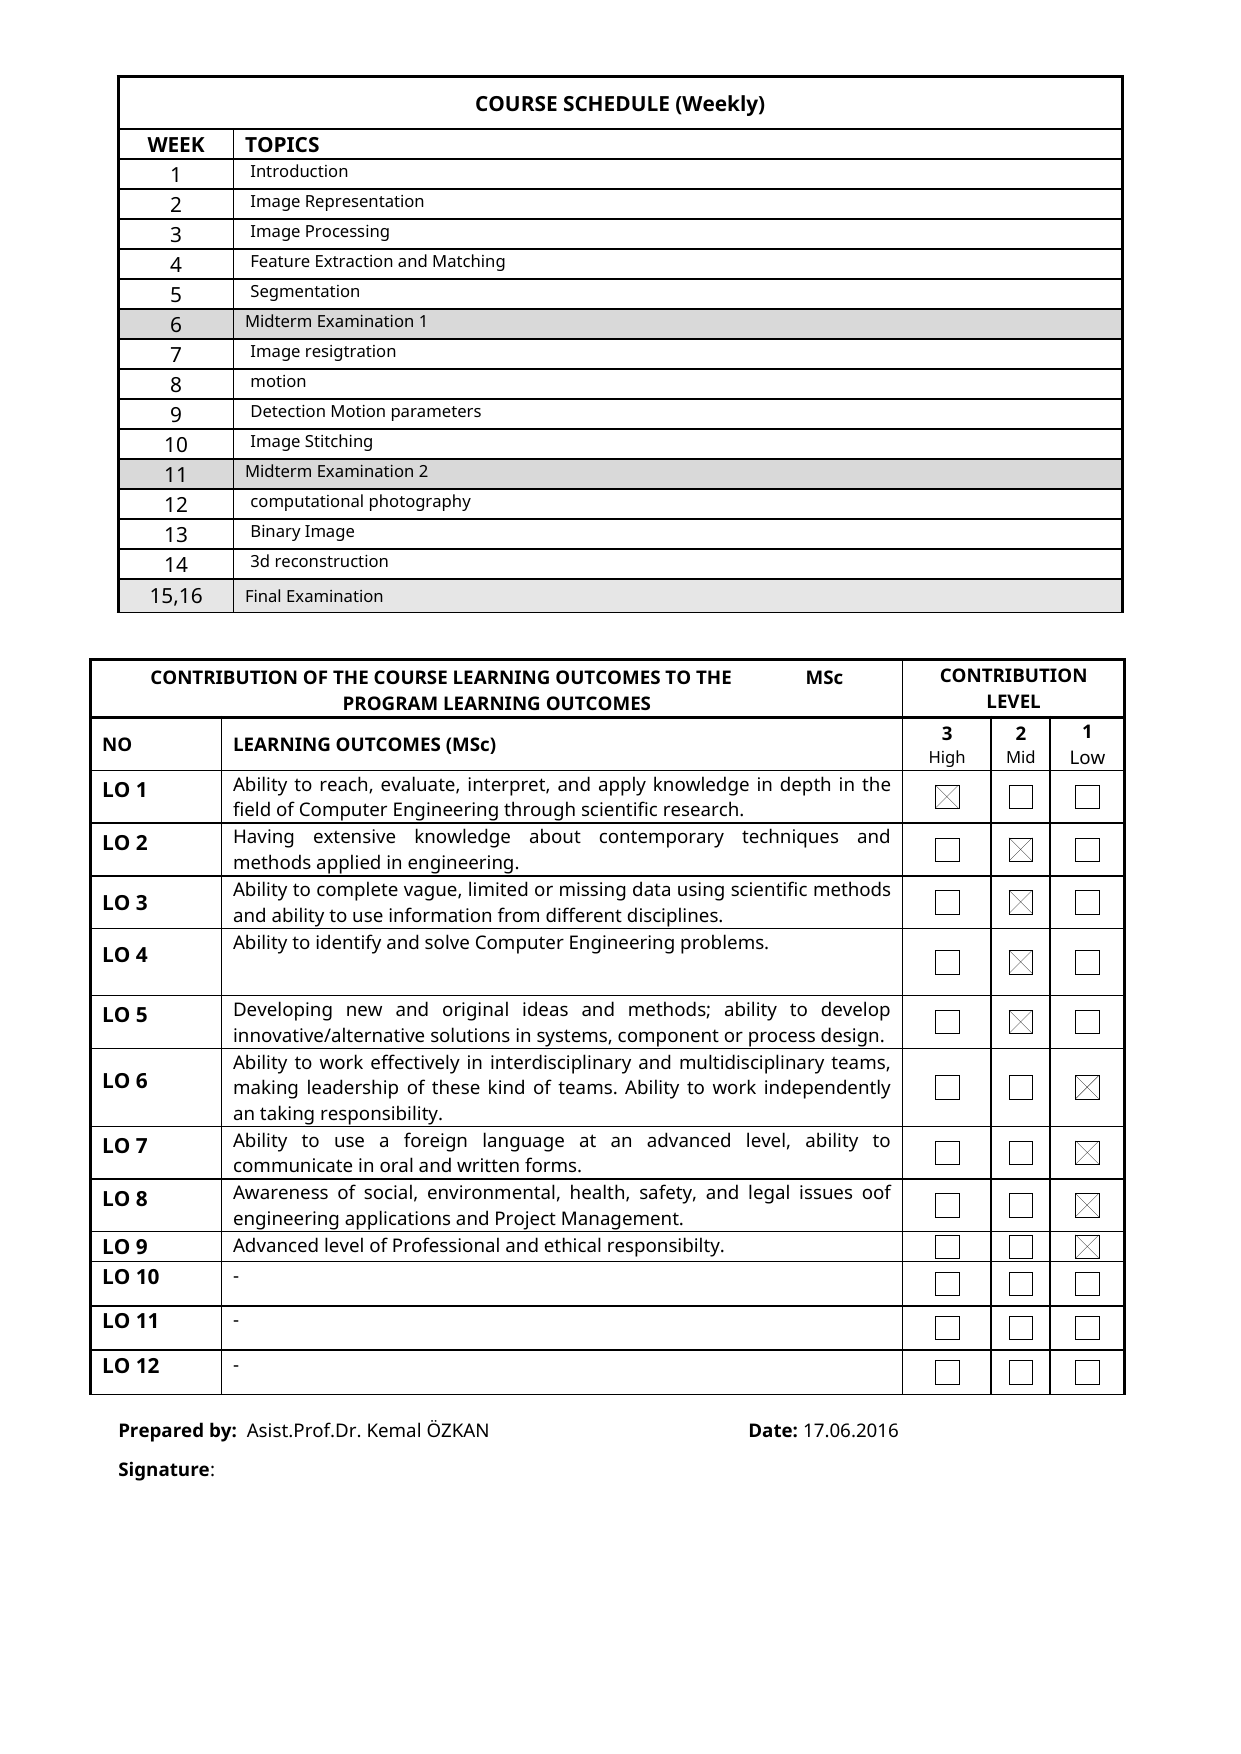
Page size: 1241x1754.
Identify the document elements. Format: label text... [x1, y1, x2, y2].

table_cell computational photography [234, 490, 1121, 518]
table_cell [1051, 996, 1123, 1047]
table_cell 11 [120, 460, 233, 488]
table_cell motion [234, 370, 1121, 398]
table_cell [1051, 1262, 1123, 1305]
table_cell [992, 824, 1049, 875]
table_cell [903, 1307, 990, 1349]
table_cell Detection Motion parameters [234, 400, 1121, 428]
table_cell 6 [120, 310, 233, 338]
table_cell 9 [120, 400, 233, 428]
table_cell LO 4 [92, 929, 221, 995]
table_cell [1051, 1127, 1123, 1178]
table_cell [992, 1351, 1049, 1393]
table_cell 15,16 [120, 580, 233, 612]
table_cell Having extensive knowledge about contemporary techniques and methods applied in engineering. [222, 824, 902, 875]
table_cell Midterm Examination 1 [234, 310, 1121, 338]
table_cell Image Processing [234, 220, 1121, 248]
table_cell Segmentation [234, 280, 1121, 308]
table_cell [903, 996, 990, 1047]
table_cell Image Representation [234, 190, 1121, 218]
table_cell 7 [120, 340, 233, 368]
table_cell Image Stitching [234, 430, 1121, 458]
table_cell [903, 1127, 990, 1178]
table_cell LO 11 [92, 1307, 221, 1349]
table_cell [1051, 929, 1123, 995]
table_header CONTRIBUTION OF THE COURSE LEARNING OUTCOMES TO THE MSc PROGRAM LEARNING OUTCOMES [92, 661, 902, 716]
table_cell [903, 1049, 990, 1126]
table_cell 13 [120, 520, 233, 548]
table_cell LO 9 [92, 1232, 221, 1261]
table_cell [992, 1049, 1049, 1126]
table_cell LO 2 [92, 824, 221, 875]
table_cell 5 [120, 280, 233, 308]
table_cell Ability to work effectively in interdisciplinary and multidisciplinary teams, making leadership of these kind of teams. Ability to work independently an taking responsibility. [222, 1049, 902, 1126]
table_cell - [222, 1262, 902, 1305]
table_cell LO 5 [92, 996, 221, 1047]
text Prepared by: Asist.Prof.Dr. Kemal ÖZKAN Date: 17.06.2016 [118, 1418, 1122, 1443]
table_cell - [222, 1351, 902, 1393]
table_cell 4 [120, 250, 233, 278]
table_cell [1051, 1232, 1123, 1261]
table_cell LO 6 [92, 1049, 221, 1126]
table_cell Advanced level of Professional and ethical responsibilty. [222, 1232, 902, 1261]
table_cell [903, 877, 990, 927]
table_cell 2 [120, 190, 233, 218]
table_cell [903, 1351, 990, 1393]
table_cell LEARNING OUTCOMES (MSc) [222, 719, 902, 770]
table_cell 8 [120, 370, 233, 398]
table_cell [1051, 824, 1123, 875]
table_cell LO 3 [92, 877, 221, 927]
table_cell WEEK [120, 130, 233, 158]
table_cell Ability to identify and solve Computer Engineering problems. [222, 929, 902, 995]
table_cell Ability to complete vague, limited or missing data using scientific methods and ability to use information from different disciplines. [222, 877, 902, 927]
table_cell LO 1 [92, 771, 221, 822]
table_cell [992, 929, 1049, 995]
table_header COURSE SCHEDULE (Weekly) [120, 78, 1121, 128]
table_cell 1 Low [1051, 719, 1123, 770]
table_cell [1051, 771, 1123, 822]
table_cell [1051, 1351, 1123, 1393]
table_cell Binary Image [234, 520, 1121, 548]
table_cell [992, 1307, 1049, 1349]
table_cell [903, 1232, 990, 1261]
table_cell [992, 996, 1049, 1047]
table_cell [992, 1127, 1049, 1178]
table_cell [1051, 1180, 1123, 1231]
table_cell 14 [120, 550, 233, 578]
table_cell Feature Extraction and Matching [234, 250, 1121, 278]
table_cell [1051, 877, 1123, 927]
table_cell [992, 877, 1049, 927]
table_cell Image resigtration [234, 340, 1121, 368]
table_header CONTRIBUTION LEVEL [903, 661, 1123, 716]
table_cell Ability to use a foreign language at an advanced level, ability to communicate in oral and written forms. [222, 1127, 902, 1178]
table_cell [992, 1232, 1049, 1261]
table_cell Ability to reach, evaluate, interpret, and apply knowledge in depth in the field of Computer Engineering through scientific research. [222, 771, 902, 822]
table_cell LO 12 [92, 1351, 221, 1393]
table_cell [1051, 1049, 1123, 1126]
table_cell NO [92, 719, 221, 770]
table_cell [1051, 1307, 1123, 1349]
table_cell 10 [120, 430, 233, 458]
table_cell Midterm Examination 2 [234, 460, 1121, 488]
table_cell - [222, 1307, 902, 1349]
table_cell Introduction [234, 160, 1121, 188]
table_cell [903, 1262, 990, 1305]
table_cell 1 [120, 160, 233, 188]
table_cell Awareness of social, environmental, health, safety, and legal issues oof engineering applications and Project Management. [222, 1180, 902, 1231]
table_cell 2 Mid [992, 719, 1049, 770]
table_cell 3 [120, 220, 233, 248]
table_cell TOPICS [234, 130, 1121, 158]
table_cell [903, 771, 990, 822]
text Signature: [118, 1456, 1122, 1482]
table_cell [992, 1180, 1049, 1231]
table_cell [992, 771, 1049, 822]
table_cell 3 High [903, 719, 990, 770]
table_cell LO 7 [92, 1127, 221, 1178]
table_cell [903, 824, 990, 875]
table_cell [903, 929, 990, 995]
table_cell 12 [120, 490, 233, 518]
table_cell 3d reconstruction [234, 550, 1121, 578]
table_cell Final Examination [234, 580, 1121, 612]
table_cell [992, 1262, 1049, 1305]
table_cell LO 10 [92, 1262, 221, 1305]
table_cell Developing new and original ideas and methods; ability to develop innovative/alternative solutions in systems, component or process design. [222, 996, 902, 1047]
table_cell [903, 1180, 990, 1231]
table_cell LO 8 [92, 1180, 221, 1231]
